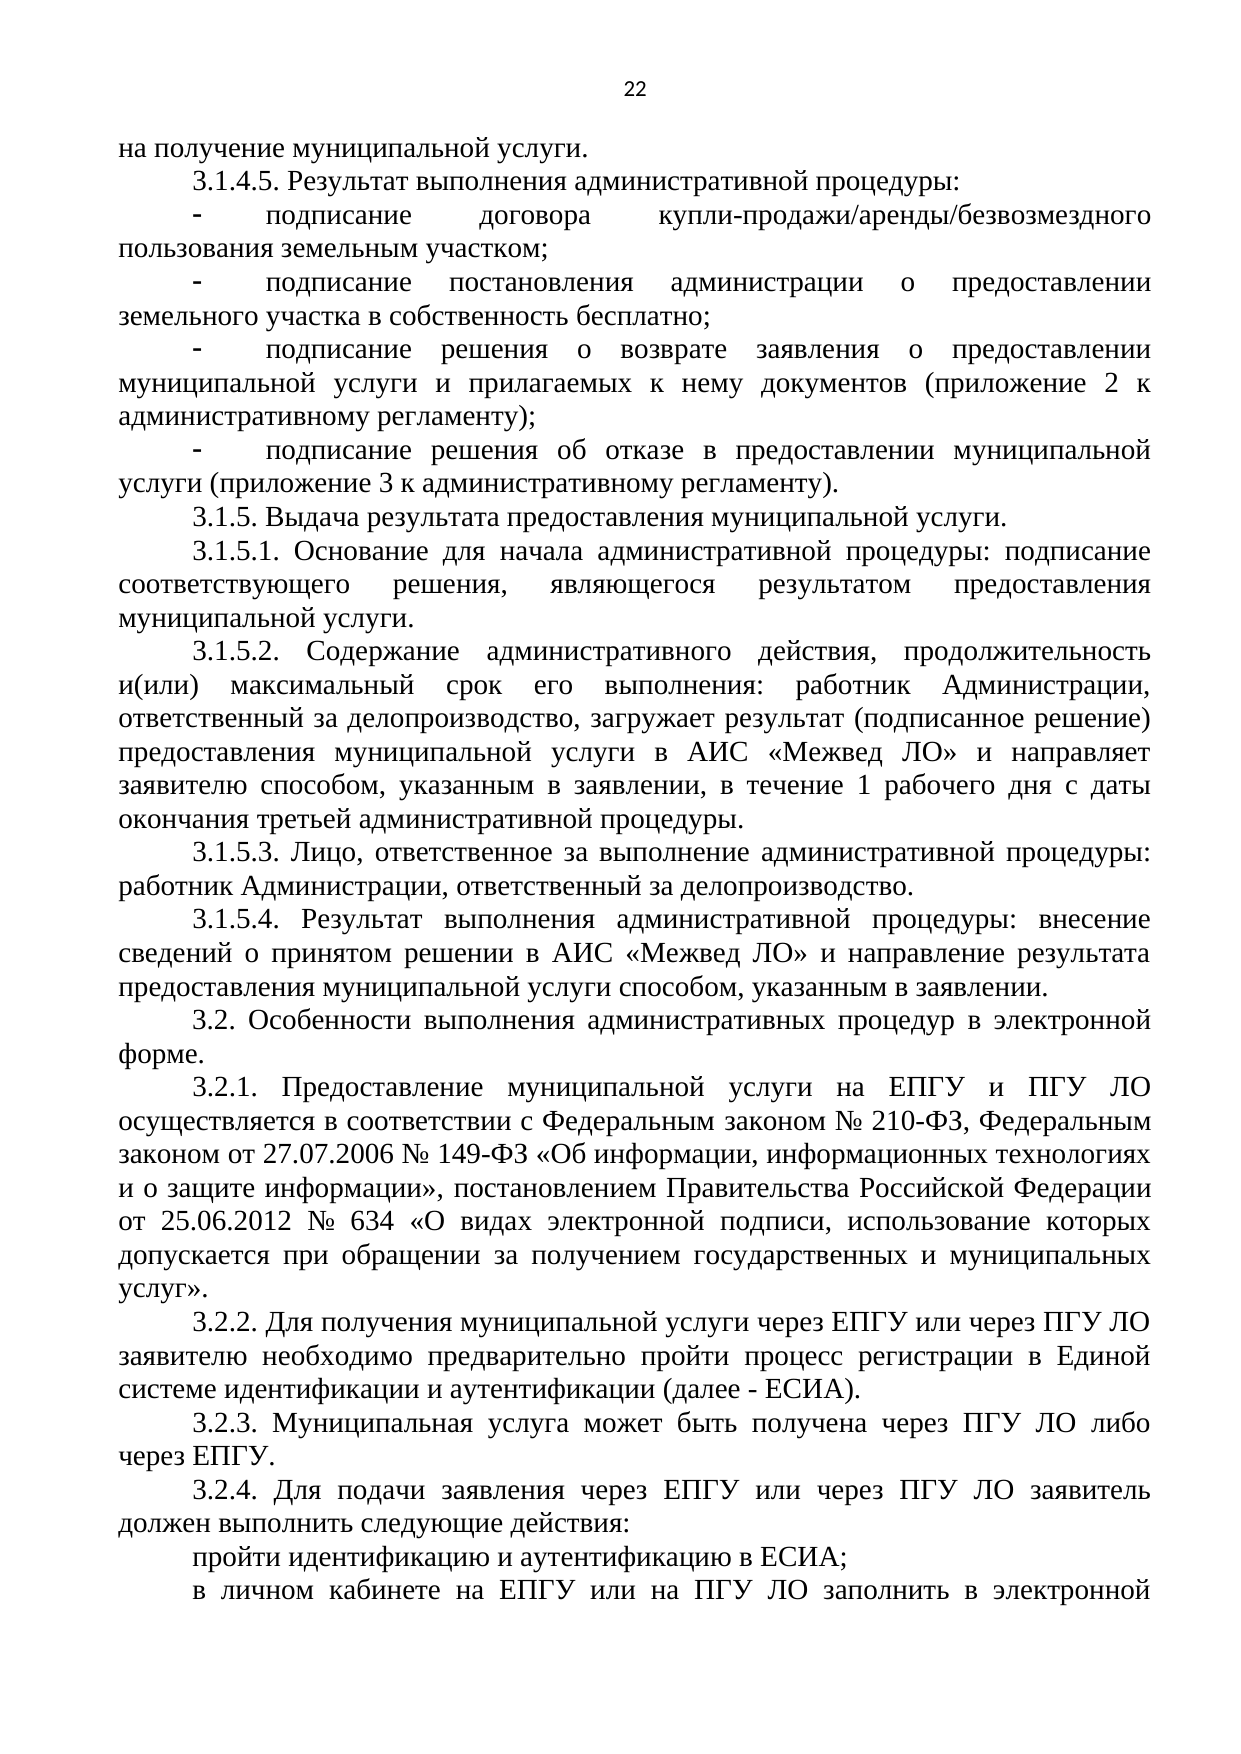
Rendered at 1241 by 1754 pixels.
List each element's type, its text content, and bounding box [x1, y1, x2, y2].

text 3.1.5.3. Лицо, ответственное за выполнение административной процедуры: работник Администрации, ответственный за делопроизводство. [118, 834, 1152, 902]
text 3.1.5.4. Результат выполнения административной процедуры: внесение сведений о принятом решении в АИС «Межвед ЛО» и направление результата предоставления муниципальной услуги способом, указанным в заявлении. [118, 902, 1152, 1002]
list подписание постановления администрации о предоставлении земельного участка в собственность бесплатно; [118, 264, 1152, 331]
list подписание решения о возврате заявления о предоставлении муниципальной услуги и прилагаемых к нему документов (приложение 2 к административному регламенту); [118, 331, 1152, 432]
text 3.2.1. Предоставление муниципальной услуги на ЕПГУ и ПГУ ЛО осуществляется в соответствии с Федеральным законом № 210-ФЗ, Федеральным законом от 27.07.2006 № 149-ФЗ «Об информации, информационных технологиях и о защите информации», постановлением Правительства Российской Федерации от 25.06.2012 № 634 «О видах электронной подписи, использование которых допускается при обращении за получением государственных и муниципальных услуг». [118, 1069, 1152, 1304]
text 3.1.5.2. Содержание административного действия, продолжительность и(или) максимальный срок его выполнения: работник Администрации, ответственный за делопроизводство, загружает результат (подписанное решение) предоставления муниципальной услуги в АИС «Межвед ЛО» и направляет заявителю способом, указанным в заявлении, в течение 1 рабочего дня с даты окончания третьей административной процедуры. [118, 633, 1152, 834]
text 3.1.4.5. Результат выполнения административной процедуры: [118, 163, 1152, 197]
text 3.2.4. Для подачи заявления через ЕПГУ или через ПГУ ЛО заявитель должен выполнить следующие действия: [118, 1472, 1152, 1539]
list подписание решения об отказе в предоставлении муниципальной услуги (приложение 3 к административному регламенту). [118, 432, 1152, 499]
text 3.2.3. Муниципальная услуга может быть получена через ПГУ ЛО либо через ЕПГУ. [118, 1405, 1152, 1472]
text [118, 130, 1152, 163]
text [118, 1572, 1152, 1606]
list подписание договора купли-продажи/аренды/безвозмездного пользования земельным участком; [118, 197, 1152, 264]
text 3.2. Особенности выполнения административных процедур в электронной форме. [118, 1002, 1152, 1069]
text 3.1.5.1. Основание для начала административной процедуры: подписание соответствующего решения, являющегося результатом предоставления муниципальной услуги. [118, 533, 1152, 633]
text 3.2.2. Для получения муниципальной услуги через ЕПГУ или через ПГУ ЛО заявителю необходимо предварительно пройти процесс регистрации в Единой системе идентификации и аутентификации (далее - ЕСИА). [118, 1304, 1152, 1405]
text пройти идентификацию и аутентификацию в ЕСИА; [118, 1539, 1152, 1572]
text 3.1.5. Выдача результата предоставления муниципальной услуги. [118, 499, 1152, 533]
